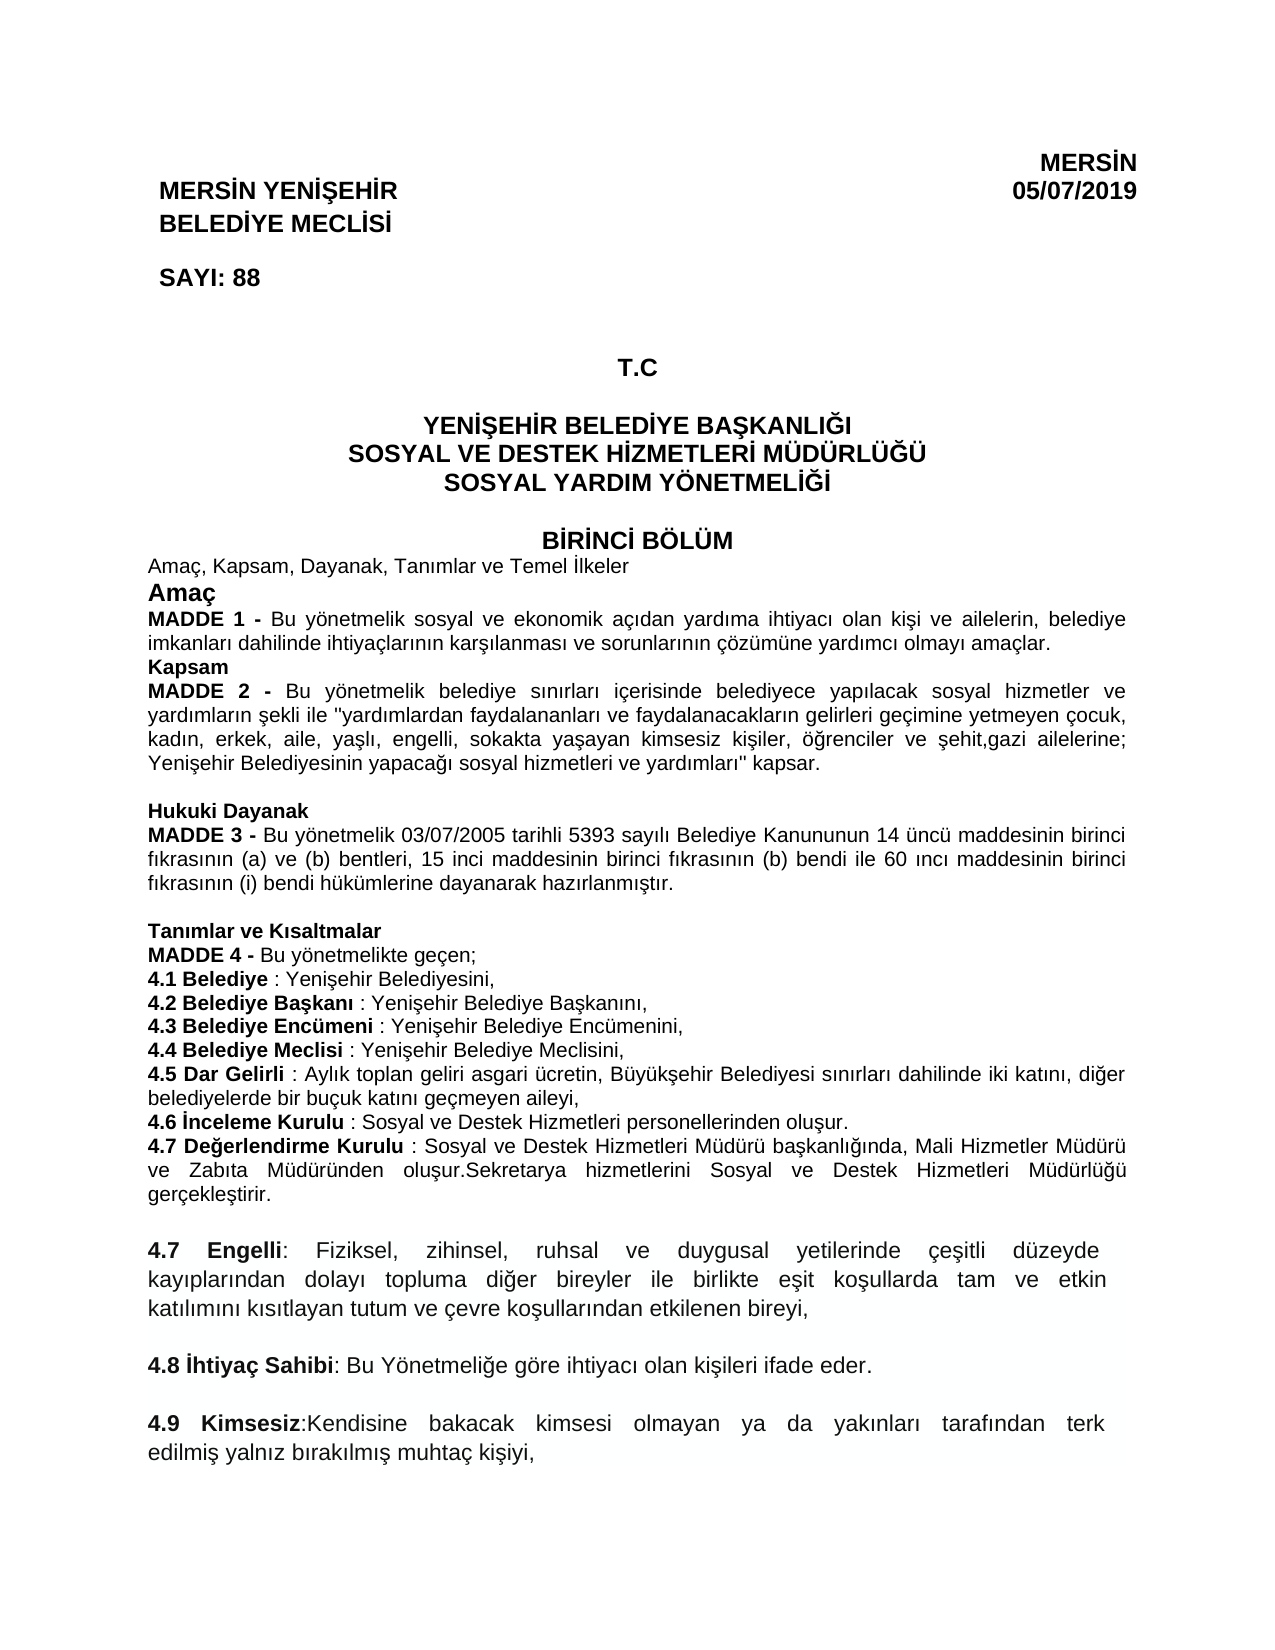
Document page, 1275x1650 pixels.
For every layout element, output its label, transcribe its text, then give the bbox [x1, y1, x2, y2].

text Tanımlar ve Kısaltmalar [148, 918, 1127, 942]
text YENİŞEHİR BELEDİYE BAŞKANLIĞI [148, 411, 1127, 439]
text BİRİNCİ BÖLÜM [148, 526, 1127, 554]
text T.C [148, 353, 1127, 381]
text Hukuki Dayanak [148, 799, 1127, 823]
text 4.8 İhtiyaç Sahibi: Bu Yönetmeliğe göre ihtiyacı olan kişileri ifade eder. [148, 1351, 1127, 1380]
text SOSYAL VE DESTEK HİZMETLERİ MÜDÜRLÜĞÜ [148, 439, 1127, 468]
text MADDE 1 - Bu yönetmelik sosyal ve ekonomik açıdan yardıma ihtiyacı olan kişi ve ailelerin, belediye imkanları dahilinde ihtiyaçlarının karşılanması ve sorunlarının çözümüne yardımcı olmayı amaçlar. [148, 607, 1127, 655]
text 4.7 Engelli: Fiziksel, zihinsel, ruhsal ve duygusal yetilerinde çeşitli düzeyde kayıplarından dolayı topluma diğer bireyler ile birlikte eşit koşullarda tam ve etkin katılımını kısıtlayan tutum ve çevre koşullarından etkilenen bireyi, [148, 1235, 1127, 1322]
text 4.6 İnceleme Kurulu : Sosyal ve Destek Hizmetleri personellerinden oluşur. [148, 1110, 1127, 1134]
text 4.5 Dar Gelirli : Aylık toplan geliri asgari ücretin, Büyükşehir Belediyesi sınırları dahilinde iki katını, diğer belediyelerde bir buçuk katını geçmeyen aileyi, [148, 1062, 1127, 1110]
text SOSYAL YARDIM YÖNETMELİĞİ [148, 468, 1127, 497]
text 4.4 Belediye Meclisi : Yenişehir Belediye Meclisini, [148, 1038, 1127, 1062]
text 4.3 Belediye Encümeni : Yenişehir Belediye Encümenini, [148, 1014, 1127, 1038]
text Kapsam [148, 655, 1127, 679]
text MADDE 2 - Bu yönetmelik belediye sınırları içerisinde belediyece yapılacak sosyal hizmetler ve yardımların şekli ile ''yardımlardan faydalananları ve faydalanacakların gelirleri geçimine yetmeyen çocuk, kadın, erkek, aile, yaşlı, engelli, sokakta yaşayan kimsesiz kişiler, öğrenciler ve şehit,gazi ailelerine; Yenişehir Belediyesinin yapacağı sosyal hizmetleri ve yardımları'' kapsar. [148, 679, 1127, 775]
text Amaç [148, 578, 1127, 607]
text MADDE 3 - Bu yönetmelik 03/07/2005 tarihli 5393 sayılı Belediye Kanununun 14 üncü maddesinin birinci fıkrasının (a) ve (b) bentleri, 15 inci maddesinin birinci fıkrasının (b) bendi ile 60 ıncı maddesinin birinci fıkrasının (i) bendi hükümlerine dayanarak hazırlanmıştır. [148, 823, 1127, 894]
text MADDE 4 - Bu yönetmelikte geçen; [148, 942, 1127, 966]
table_header MERSİN MERSİN YENİŞEHİR 05/07/2019 BELEDİYE MECLİSİ [148, 148, 1152, 262]
text 4.9 Kimsesiz:Kendisine bakacak kimsesi olmayan ya da yakınları tarafından terk edilmiş yalnız bırakılmış muhtaç kişiyi, [148, 1409, 1127, 1466]
text 4.7 Değerlendirme Kurulu : Sosyal ve Destek Hizmetleri Müdürü başkanlığında, Mali Hizmetler Müdürü ve Zabıta Müdüründen oluşur.Sekretarya hizmetlerini Sosyal ve Destek Hizmetleri Müdürlüğü gerçekleştirir. [148, 1134, 1127, 1206]
text 4.1 Belediye : Yenişehir Belediyesini, [148, 966, 1127, 990]
text Amaç, Kapsam, Dayanak, Tanımlar ve Temel İlkeler [148, 554, 1127, 578]
text 4.2 Belediye Başkanı : Yenişehir Belediye Başkanını, [148, 990, 1127, 1014]
table_cell SAYI: 88 [148, 263, 654, 296]
